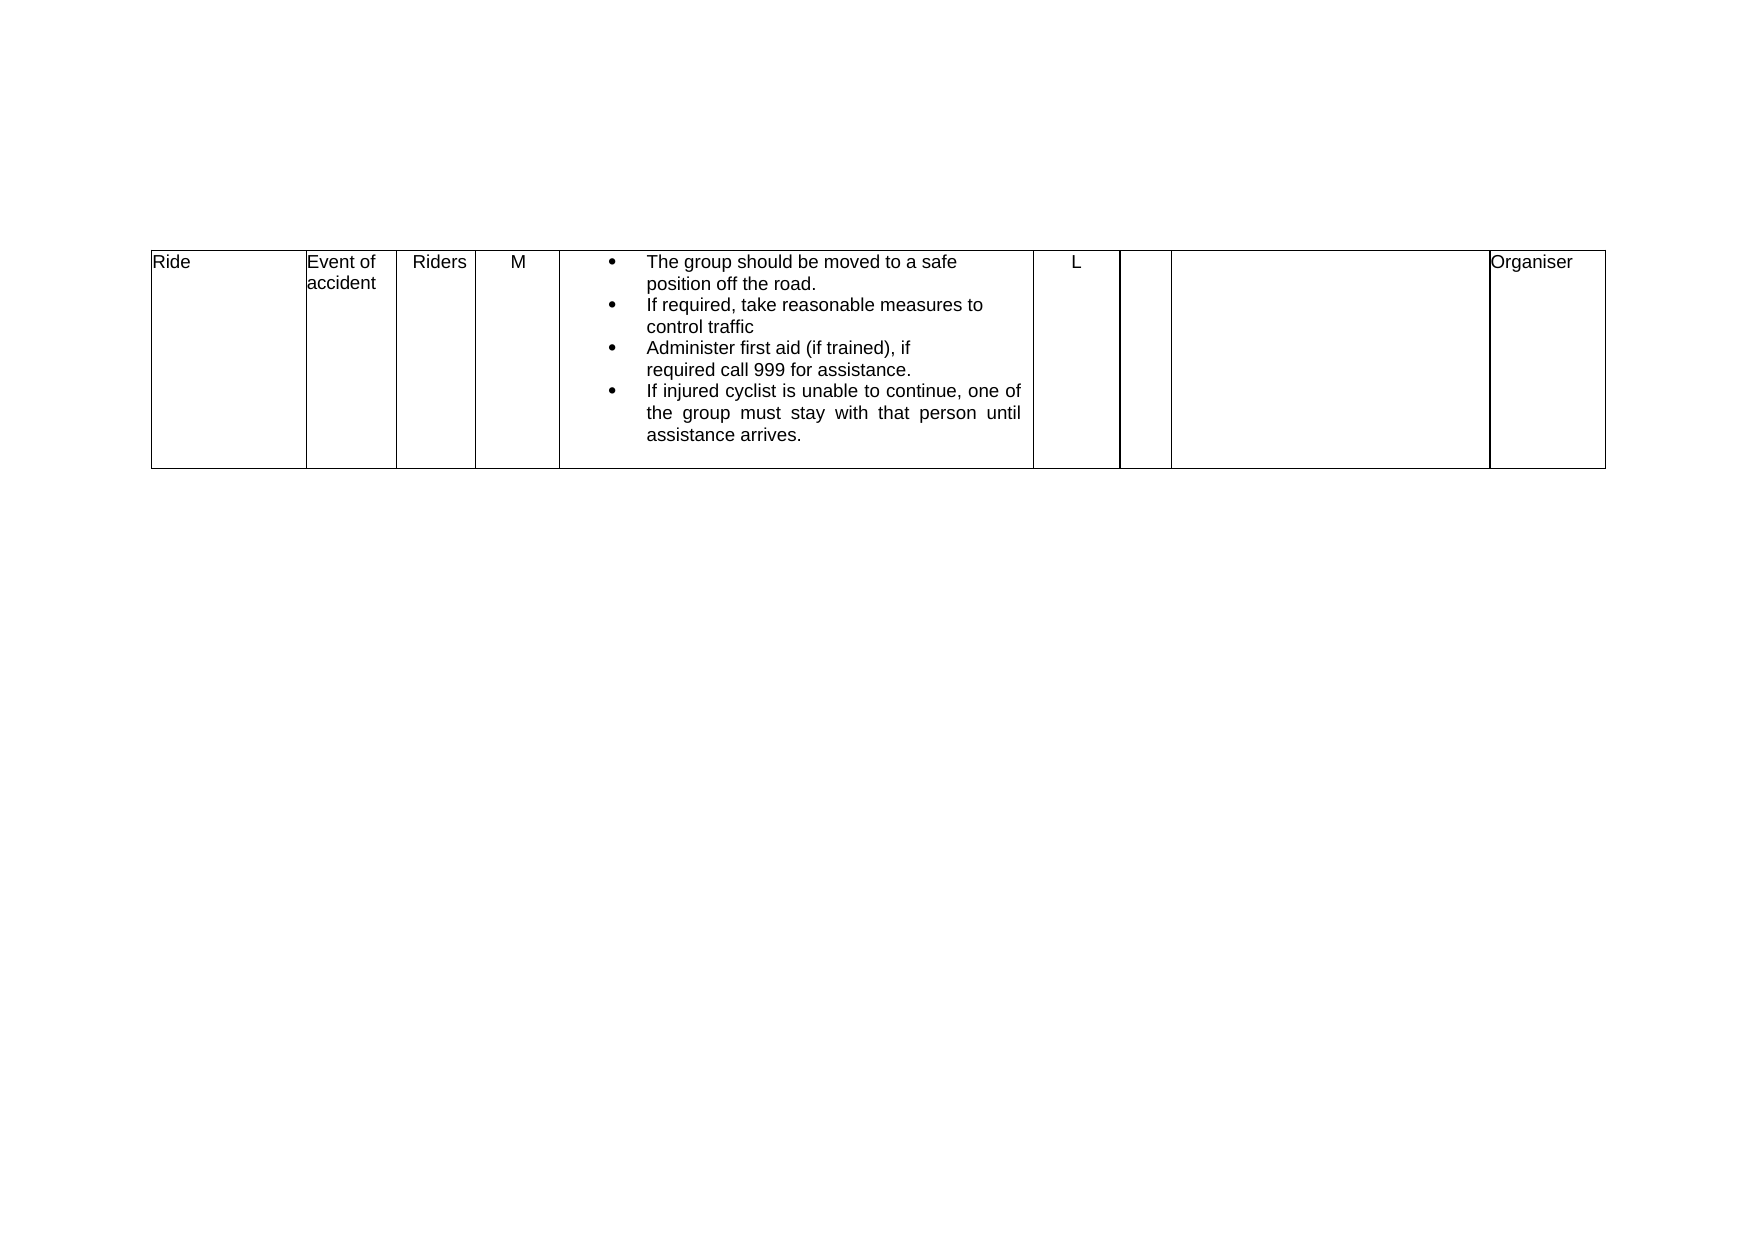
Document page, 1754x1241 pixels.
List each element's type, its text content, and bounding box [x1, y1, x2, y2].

table_header Riders [397, 251, 475, 468]
table_header Ride [152, 251, 306, 468]
table_header [1121, 251, 1171, 468]
table_header M [476, 251, 559, 468]
table_header L [1034, 251, 1119, 468]
table_header Organiser [1491, 251, 1605, 468]
table_header The group should be moved to a safe position off the road. If required, take reasonable measures to control traffic Administer first aid (if trained), if required call 999 for assistance. If injured cyclist is unable to continue, one of the group must stay with that person until assistance arrives. [560, 251, 1033, 468]
table_header [1172, 251, 1489, 468]
table_header Event of accident [307, 251, 396, 468]
